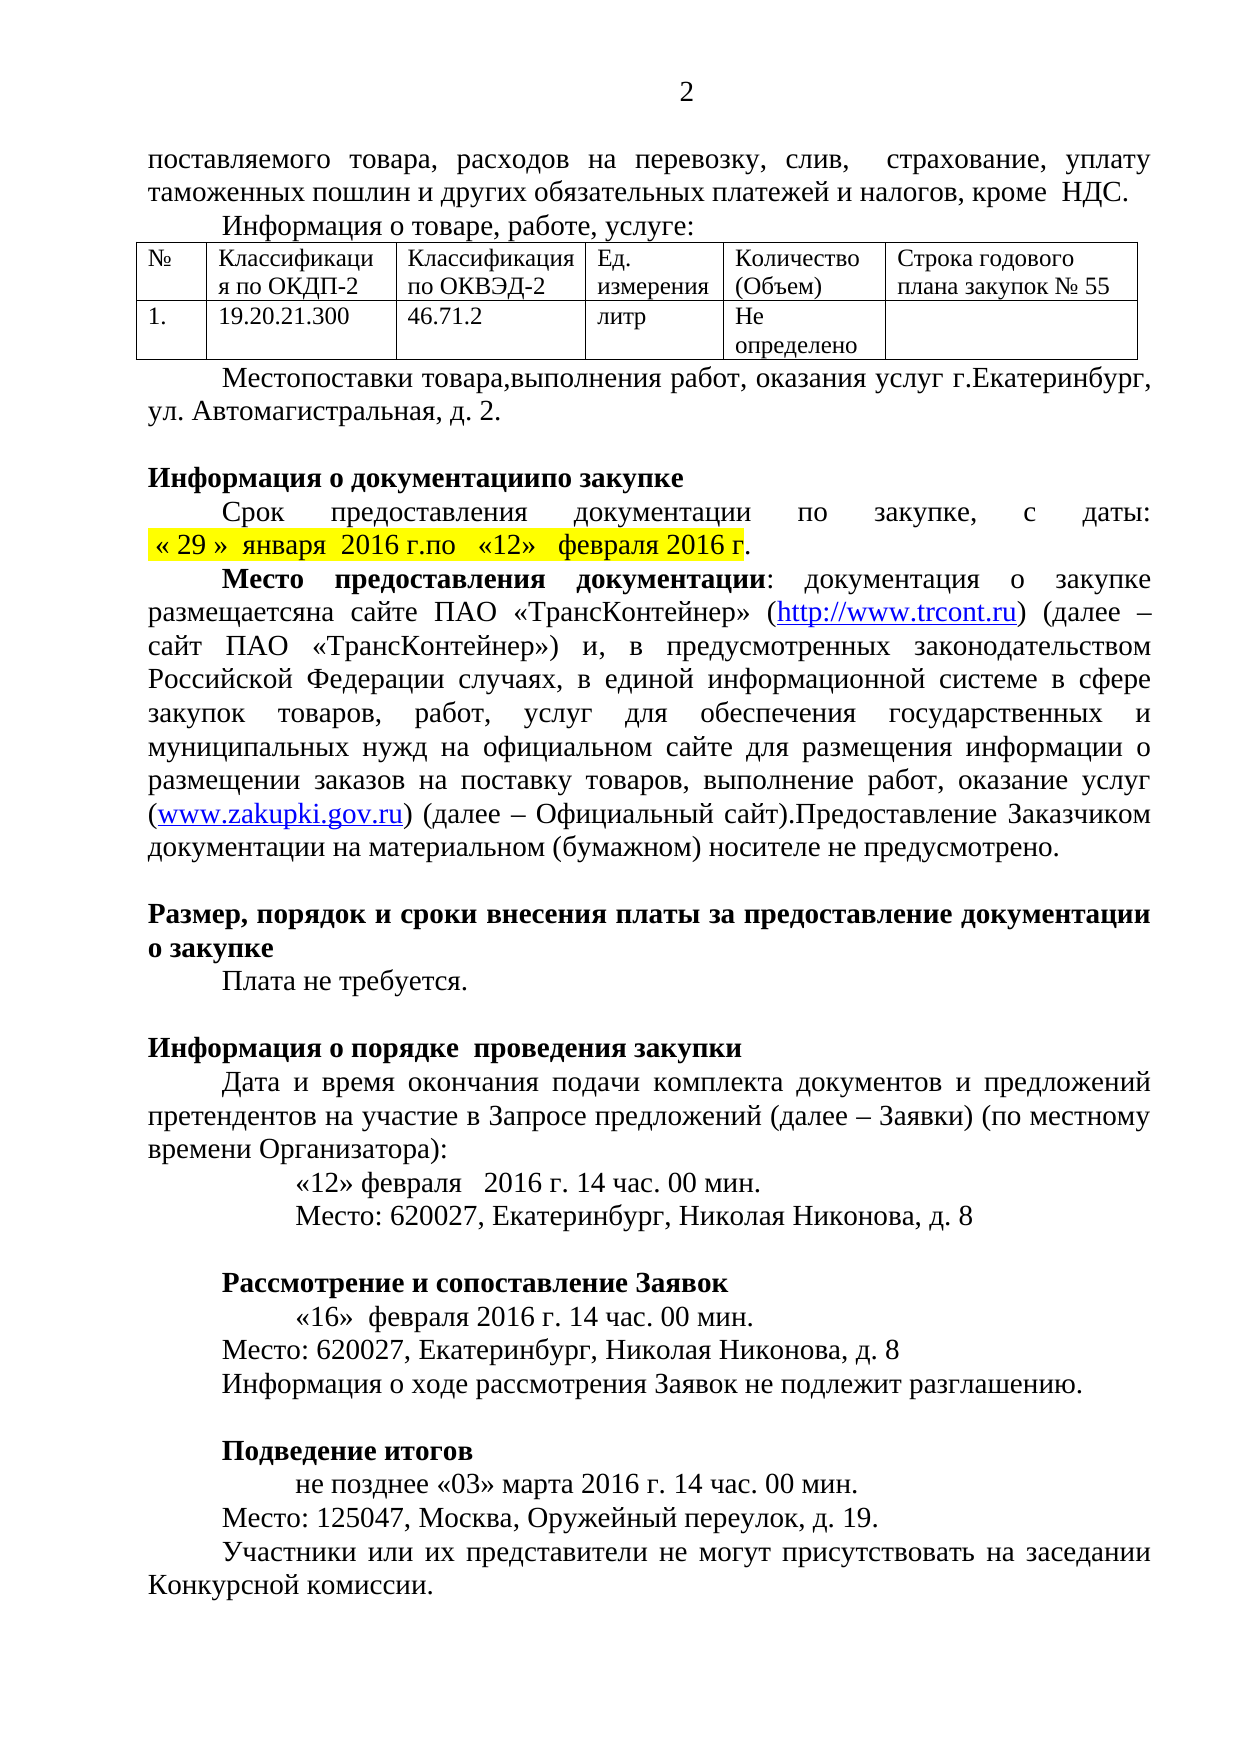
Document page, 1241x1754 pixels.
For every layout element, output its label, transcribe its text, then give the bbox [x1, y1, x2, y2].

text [148, 141, 1152, 208]
text Местопоставки товара,выполнения работ, оказания услуг г.Екатеринбург, ул. Автомагистральная, д. 2. [148, 360, 1152, 427]
text Информация о товаре, работе, услуге: [148, 208, 1152, 242]
table_header Ед. измерения [586, 243, 723, 300]
text Дата и время окончания подачи комплекта документов и предложений претендентов на участие в Запросе предложений (далее – Заявки) (по местному времени Организатора): [148, 1064, 1152, 1165]
text Размер, порядок и сроки внесения платы за предоставление документации о закупке [148, 896, 1152, 963]
table_header № [137, 243, 206, 300]
table_cell 19.20.21.300 [207, 301, 396, 359]
table_cell Не определено [724, 301, 885, 359]
table_cell [886, 301, 1137, 359]
table_header Строка годового плана закупок № 55 [886, 243, 1137, 300]
table_header Количество (Объем) [724, 243, 885, 300]
text Информация о порядке проведения закупки [148, 1031, 1152, 1064]
text Место предоставления документации: документация о закупке размещаетсяна сайте ПАО «ТрансКонтейнер» (http://www.trcont.ru) (далее – сайт ПАО «ТрансКонтейнер») и, в предусмотренных законодательством Российской Федерации случаях, в единой информационной системе в сфере закупок товаров, работ, услуг для обеспечения государственных и муниципальных нужд на официальном сайте для размещения информации о размещении заказов на поставку товаров, выполнение работ, оказание услуг (www.zakupki.gov.ru) (далее – Официальный сайт).Предоставление Заказчиком документации на материальном (бумажном) носителе не предусмотрено. [148, 561, 1152, 695]
text Информация о документациипо закупке [148, 460, 1152, 494]
text Информация о ходе рассмотрения Заявок не подлежит разглашению. [221, 1366, 1152, 1399]
table_cell 1. [137, 301, 206, 359]
text Место: 620027, Екатеринбург, Николая Никонова, д. 8 [148, 1198, 1152, 1232]
text Место предоставления документации: документация о закупке размещаетсяна сайте ПАО «ТрансКонтейнер» (http://www.trcont.ru) (далее – сайт ПАО «ТрансКонтейнер») и, в предусмотренных законодательством Российской Федерации случаях, в единой информационной системе в сфере закупок товаров, работ, услуг для обеспечения государственных и муниципальных нужд на официальном сайте для размещения информации о размещении заказов на поставку товаров, выполнение работ, оказание услуг (www.zakupki.gov.ru) (далее – Официальный сайт).Предоставление Заказчиком документации на материальном (бумажном) носителе не предусмотрено. [148, 729, 1152, 863]
text Срок предоставления документации по закупке, с даты: « 29 » января 2016 г.по «12» февраля 2016 г. [148, 494, 1152, 561]
text «16» февраля 2016 г. 14 час. 00 мин. [148, 1299, 1152, 1332]
table_cell 46.71.2 [397, 301, 585, 359]
text Подведение итогов [148, 1433, 1152, 1467]
table_header Классификация по ОКДП-2 [207, 243, 396, 300]
text «12» февраля 2016 г. 14 час. 00 мин. [148, 1165, 1152, 1198]
text Плата не требуется. [148, 963, 1152, 997]
text Место: 125047, Москва, Оружейный переулок, д. 19. [148, 1500, 1152, 1534]
text Рассмотрение и сопоставление Заявок [148, 1265, 1152, 1299]
text не позднее «03» марта 2016 г. 14 час. 00 мин. [148, 1467, 1152, 1500]
table_header Классификация по ОКВЭД-2 [397, 243, 585, 300]
table_cell литр [586, 301, 723, 359]
text Место: 620027, Екатеринбург, Николая Никонова, д. 8 [148, 1332, 1152, 1366]
text Участники или их представители не могут присутствовать на заседании Конкурсной комиссии. [148, 1534, 1152, 1601]
